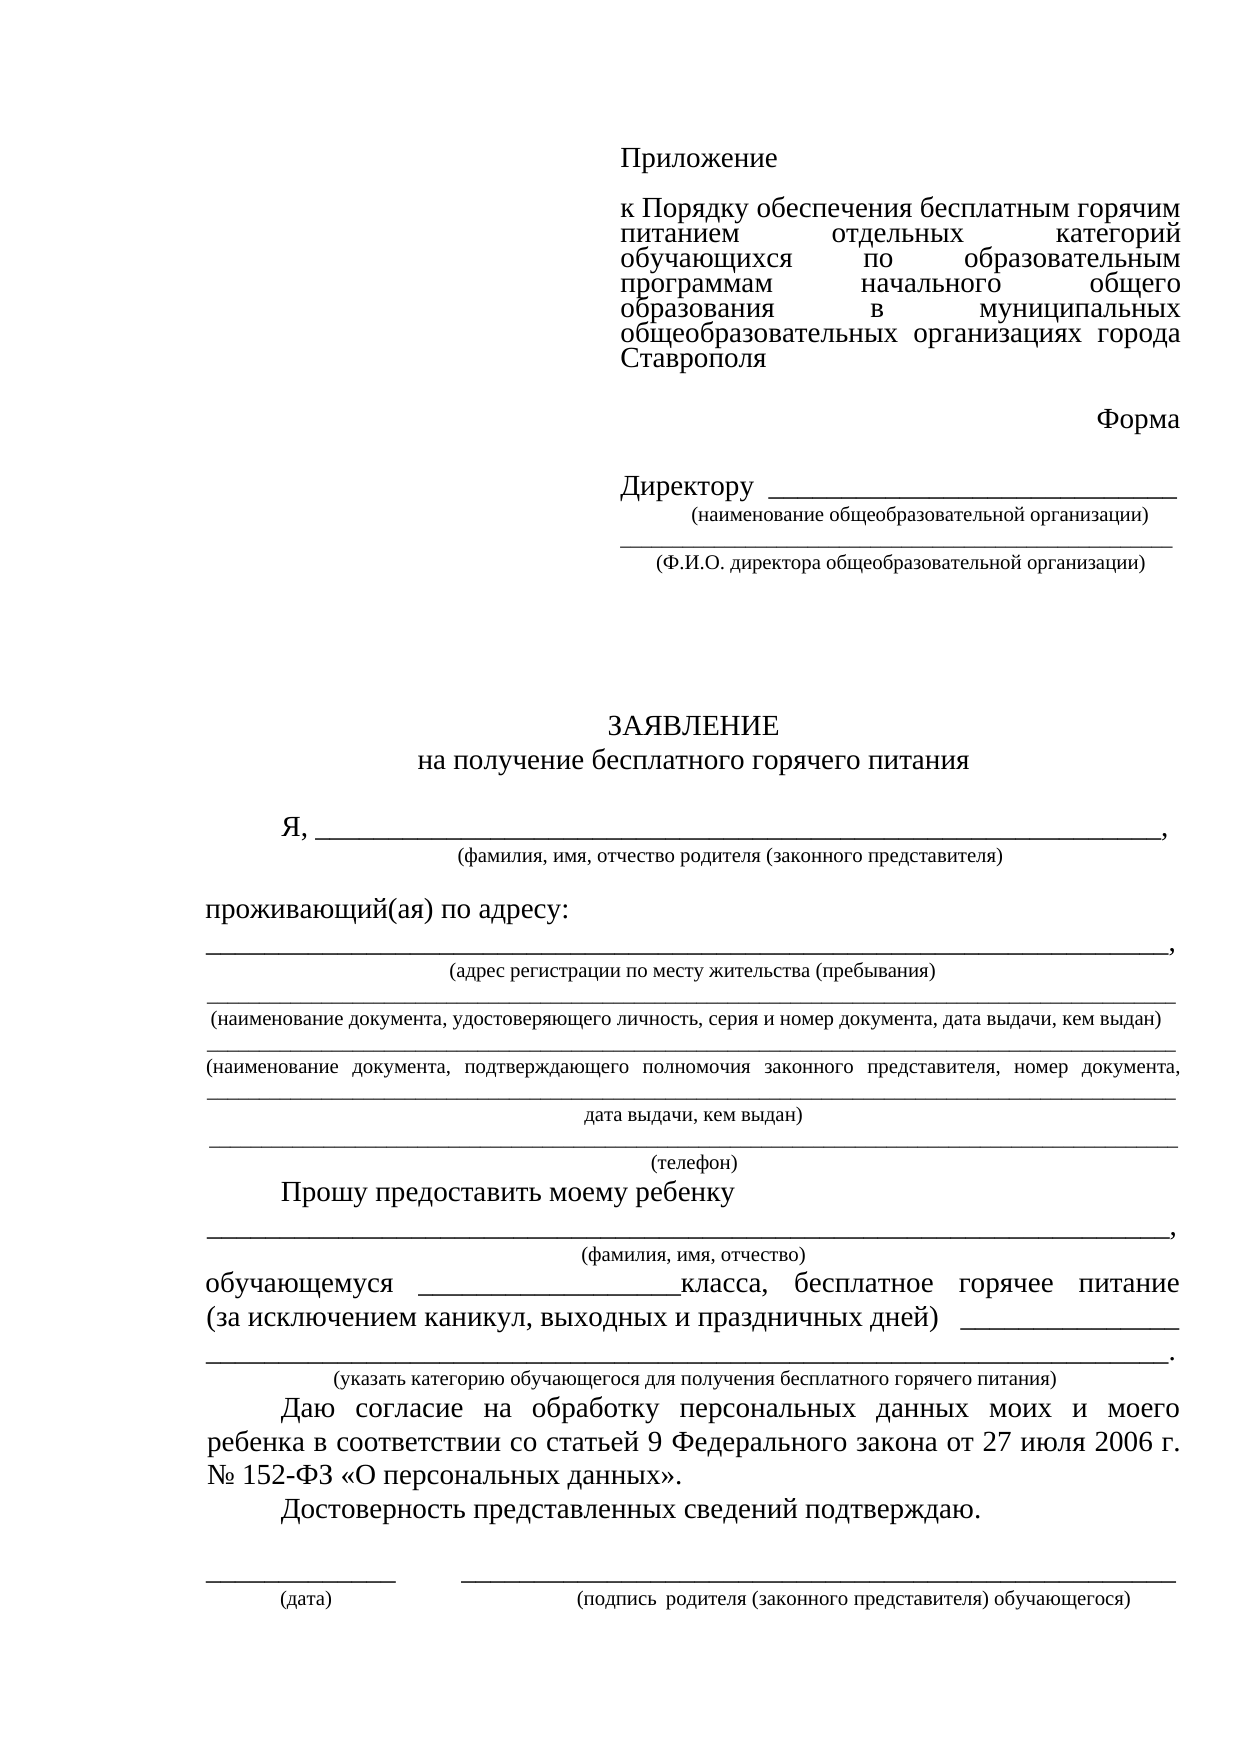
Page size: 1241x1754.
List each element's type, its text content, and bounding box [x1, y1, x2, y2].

text Даю согласие на обработку персональных данных моих и моего ребенка в соответствии со статьей 9 Федерального закона от 27 июля 2006 г. № 152-ФЗ «О персональных данных». [207, 1390, 1181, 1491]
text обучающемуся __________________класса, бесплатное горячее питание (за исключением каникул, выходных и праздничных дней) _______________ [205, 1266, 1180, 1333]
text на получение бесплатного горячего питания [206, 742, 1180, 776]
text проживающий(ая) по адресу: [205, 891, 1180, 924]
text Достоверность представленных сведений подтверждаю. [206, 1491, 1180, 1524]
text _____________________________________________________________________________________________ [207, 1030, 1181, 1054]
text (указать категорию обучающегося для получения бесплатного горячего питания) [205, 1366, 1180, 1390]
text (дата) (подпись родителя (законного представителя) обучающегося) [207, 1586, 1181, 1610]
text (фамилия, имя, отчество) [207, 1241, 1180, 1266]
text дата выдачи, кем выдан) [206, 1102, 1181, 1126]
text Я, __________________________________________________________, [207, 809, 1181, 843]
text __________________________________________________________________. [206, 1333, 1181, 1366]
text Прошу предоставить моему ребенку [207, 1174, 1181, 1208]
text Форма [620, 401, 1180, 435]
text ЗАЯВЛЕНИЕ [206, 708, 1180, 742]
text _____________________________________________________________________________________________ (телефон) [206, 1126, 1181, 1174]
text _____________ _________________________________________________ [206, 1552, 1181, 1586]
text (адрес регистрации по месту жительства (пребывания) [205, 958, 1180, 982]
text __________________________________________________________________, [206, 924, 1181, 958]
text (наименование документа, удостоверяющего личность, серия и номер документа, дата выдачи, кем выдан) [205, 1006, 1180, 1030]
text (наименование документа, подтверждающего полномочия законного представителя, номер документа, _____________________________________________________________________________________________ [206, 1054, 1181, 1102]
text Директору ____________________________ [620, 468, 1181, 502]
text Приложение [620, 148, 1181, 173]
text (наименование общеобразовательной организации) [620, 502, 1180, 526]
text к Порядку обеспечения бесплатным горячим питанием отдельных категорий обучающихся по образовательным программам начального общего образования в муниципальных общеобразовательных организациях города Ставрополя [620, 198, 1181, 373]
text (фамилия, имя, отчество родителя (законного представителя) [206, 843, 1180, 867]
text (Ф.И.О. директора общеобразовательной организации) [620, 550, 1181, 574]
text __________________________________________________________________, [207, 1208, 1181, 1241]
text _____________________________________________________ [620, 526, 1181, 550]
text _____________________________________________________________________________________________ [207, 982, 1181, 1006]
